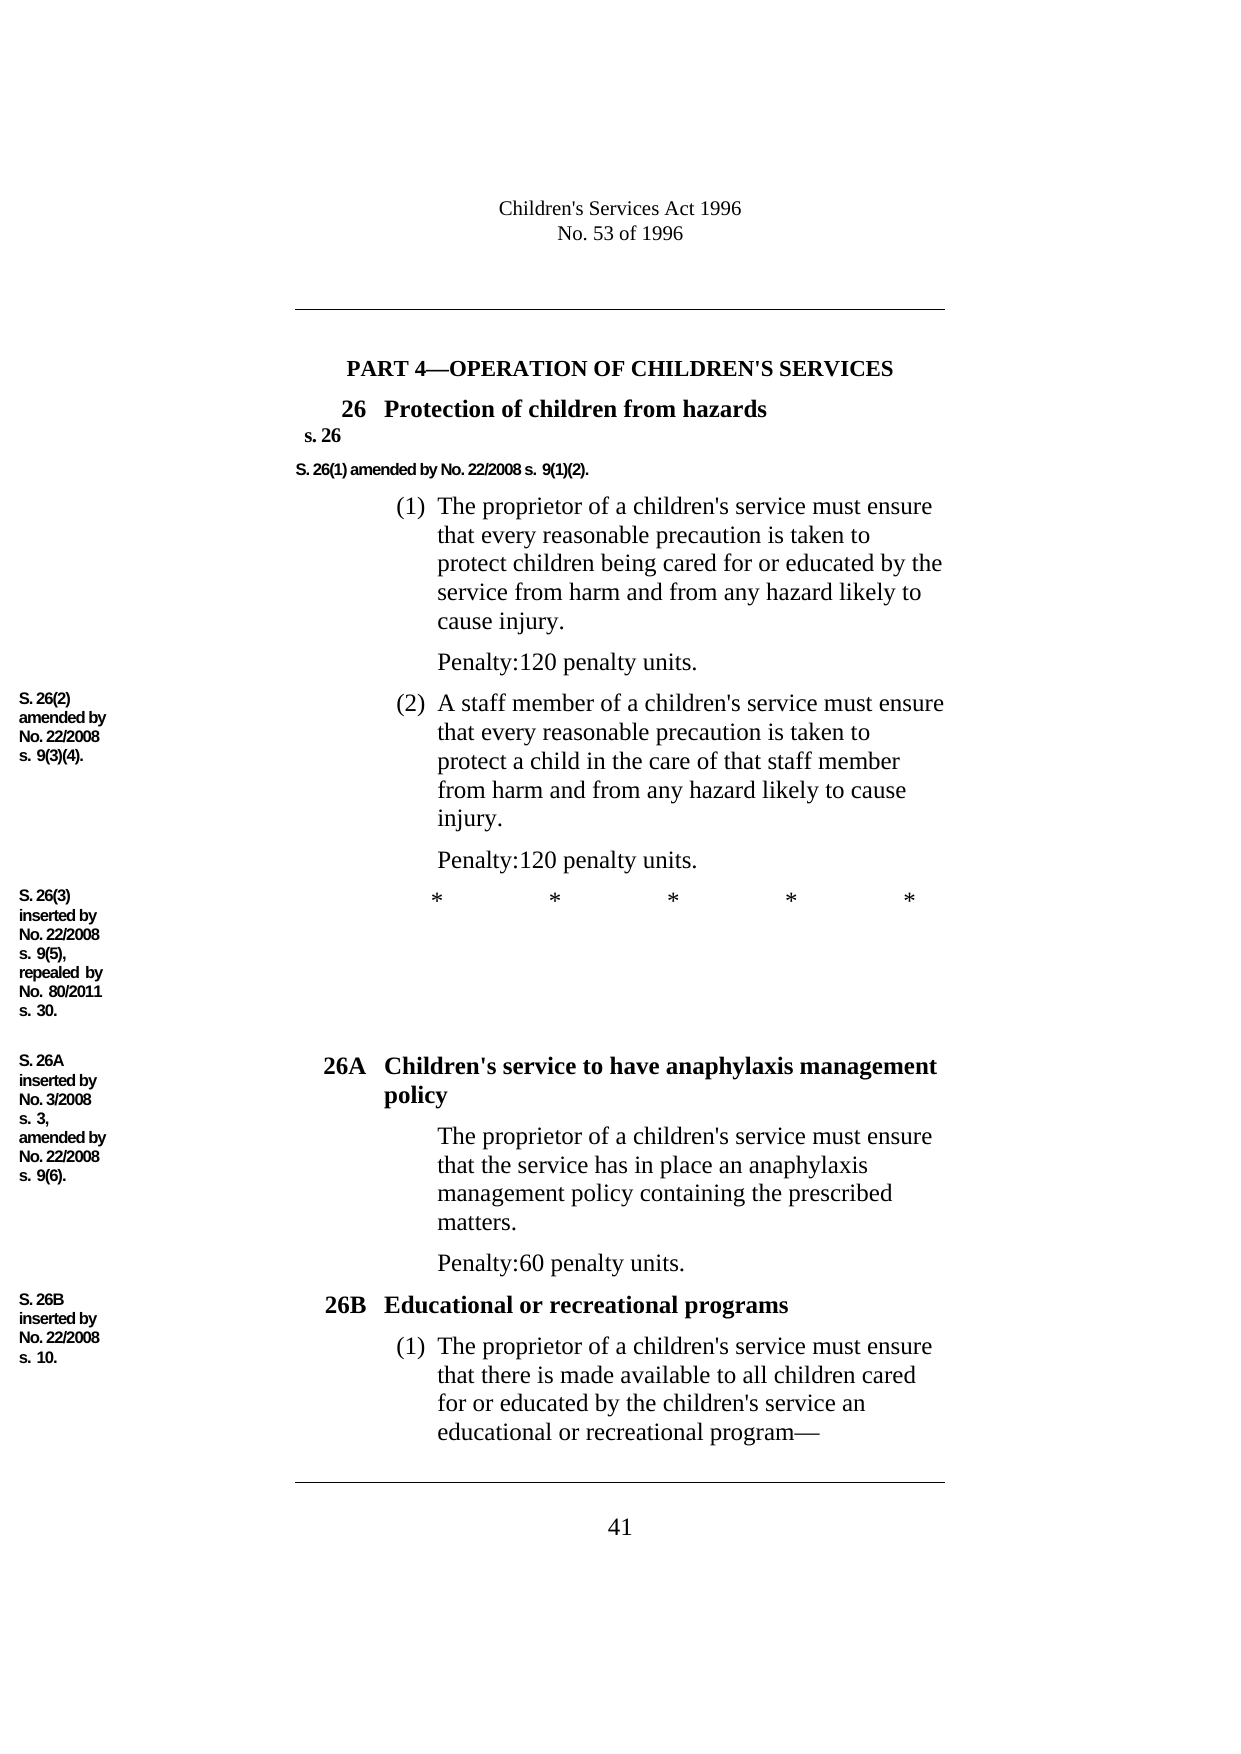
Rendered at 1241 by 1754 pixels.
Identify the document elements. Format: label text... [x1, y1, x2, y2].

text S. 26(2) amended by No. 22/2008 s. 9(3)(4). [19, 689, 119, 765]
text S. 26A inserted by No. 3/2008 s. 3, amended by No. 22/2008 s. 9(6). [19, 1051, 119, 1185]
text The proprietor of a children's service must ensure that the service has in place an anaphylaxis management policy containing the prescribed matters. [437, 1121, 945, 1236]
subtitle 26 Protection of children from hazards [295, 394, 945, 423]
subtitle 26A Children's service to have anaphylaxis management policy [295, 1051, 945, 1108]
text s. 26 [304, 423, 945, 447]
text * * * * * [384, 886, 945, 915]
list 120 penalty units. [437, 647, 945, 676]
list 60 penalty units. [437, 1248, 945, 1277]
text S. 26(3) inserted by No. 22/2008 s. 9(5), repealed by No. 80/2011 s. 30. [19, 886, 119, 1020]
text S. 26(1) amended by No. 22/2008 s. 9(1)(2). [295, 459, 945, 478]
subtitle (1) The proprietor of a children's service must ensure that there is made available to all children cared for or educated by the children's service an educational or recreational program— [295, 1331, 945, 1446]
subtitle (1) The proprietor of a children's service must ensure that every reasonable precaution is taken to protect children being cared for or educated by the service from harm and from any hazard likely to cause injury. [295, 491, 945, 635]
list 120 penalty units. [437, 845, 945, 873]
text S. 26B inserted by No. 22/2008 s. 10. [19, 1290, 119, 1367]
subtitle (2) A staff member of a children's service must ensure that every reasonable precaution is taken to protect a child in the care of that staff member from harm and from any hazard likely to cause injury. [295, 688, 945, 832]
subtitle Part 4—Operation of Children's Services [295, 355, 945, 382]
subtitle 26B Educational or recreational programs [295, 1290, 945, 1318]
